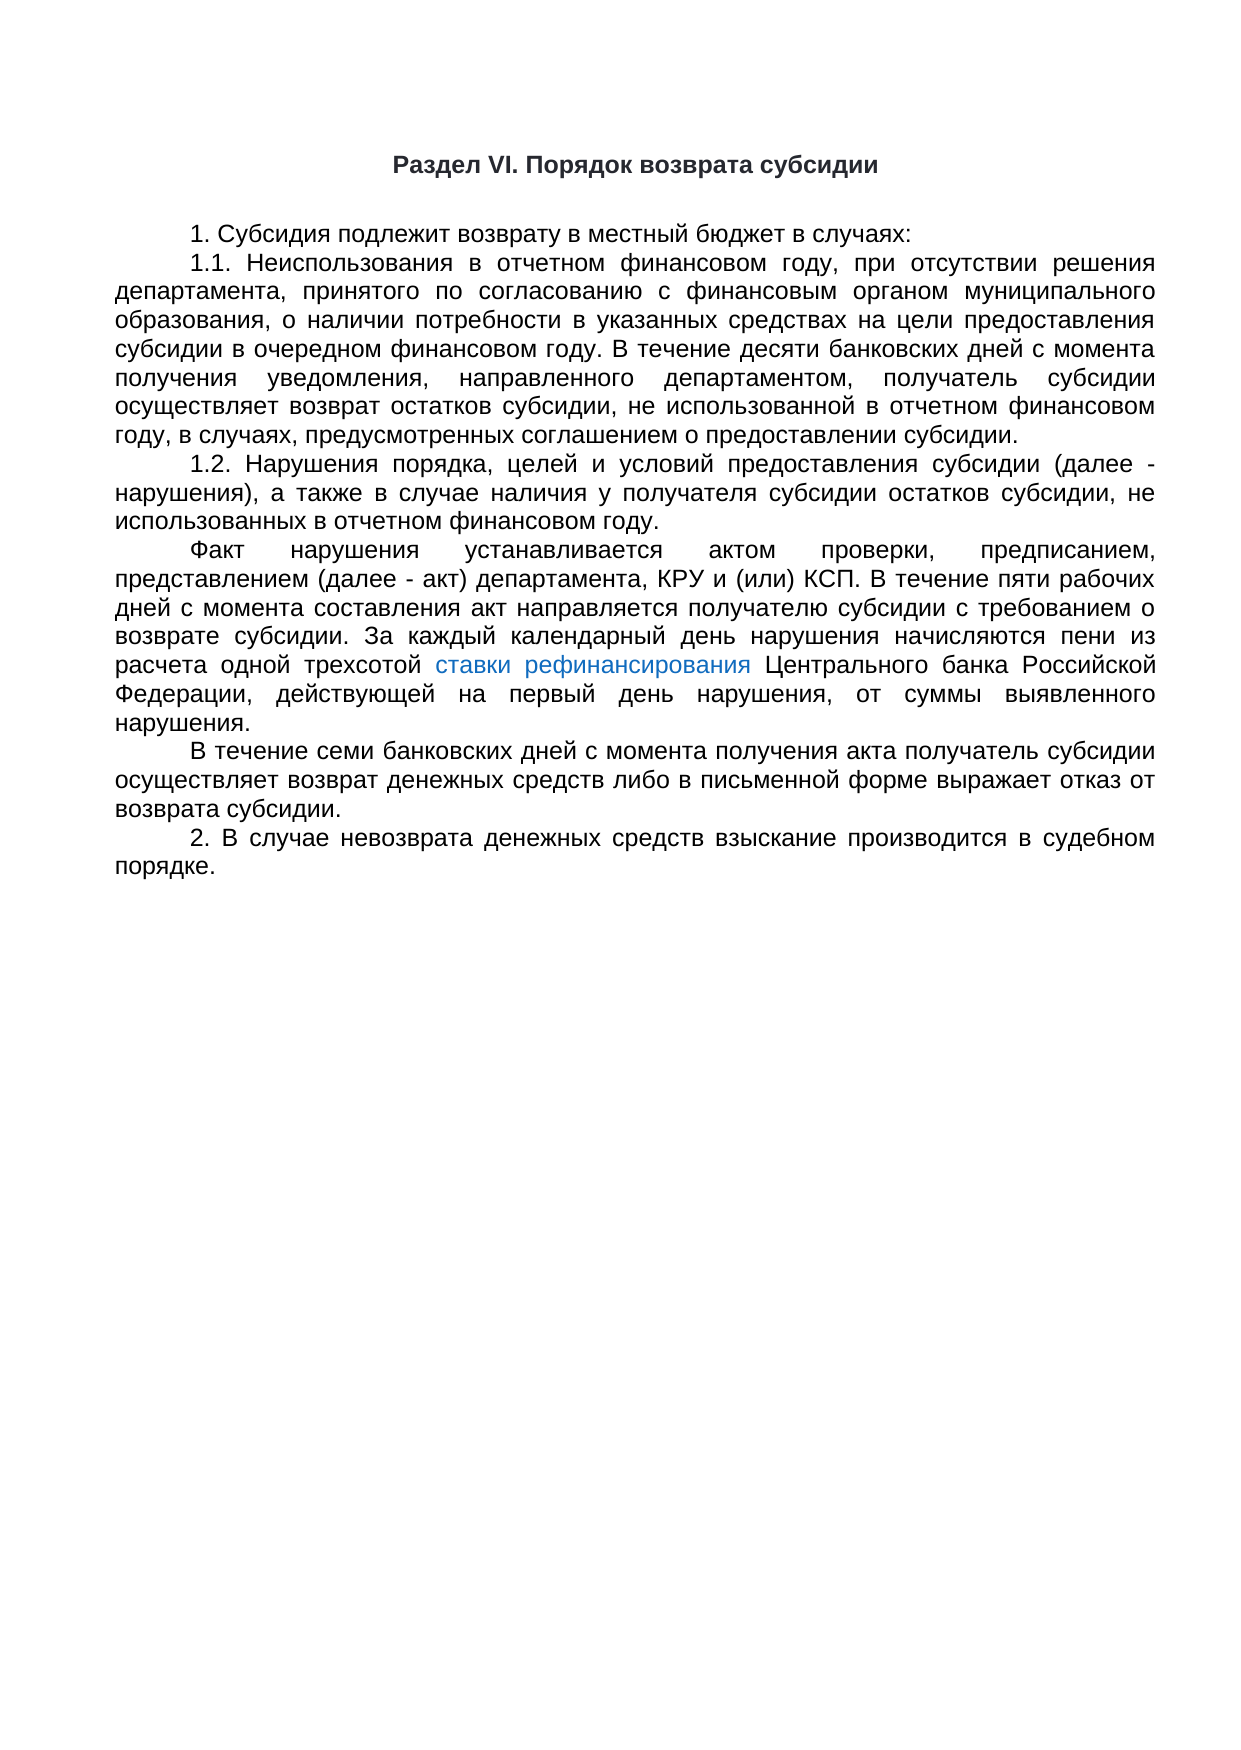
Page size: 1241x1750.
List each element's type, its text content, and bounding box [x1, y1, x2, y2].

text В течение семи банковских дней с момента получения акта получатель субсидии осуществляет возврат денежных средств либо в письменной форме выражает отказ от возврата субсидии. [114, 736, 1157, 822]
text Раздел VI. Порядок возврата субсидии [114, 150, 1157, 179]
text 1.2. Нарушения порядка, целей и условий предоставления субсидии (далее - нарушения), а также в случае наличия у получателя субсидии остатков субсидии, не использованных в отчетном финансовом году. [114, 449, 1157, 535]
text 1.1. Неиспользования в отчетном финансовом году, при отсутствии решения департамента, принятого по согласованию с финансовым органом муниципального образования, о наличии потребности в указанных средствах на цели предоставления субсидии в очередном финансовом году. В течение десяти банковских дней с момента получения уведомления, направленного департаментом, получатель субсидии осуществляет возврат остатков субсидии, не использованной в отчетном финансовом году, в случаях, предусмотренных соглашением о предоставлении субсидии. [114, 247, 1157, 449]
text 2. В случае невозврата денежных средств взыскание производится в судебном порядке. [114, 822, 1157, 880]
text 1. Субсидия подлежит возврату в местный бюджет в случаях: [114, 219, 1157, 247]
text Факт нарушения устанавливается актом проверки, предписанием, представлением (далее - акт) департамента, КРУ и (или) КСП. В течение пяти рабочих дней с момента составления акт направляется получателю субсидии с требованием о возврате субсидии. За каждый календарный день нарушения начисляются пени из расчета одной трехсотой ставки рефинансирования Центрального банка Российской Федерации, действующей на первый день нарушения, от суммы выявленного нарушения. [114, 535, 1157, 736]
